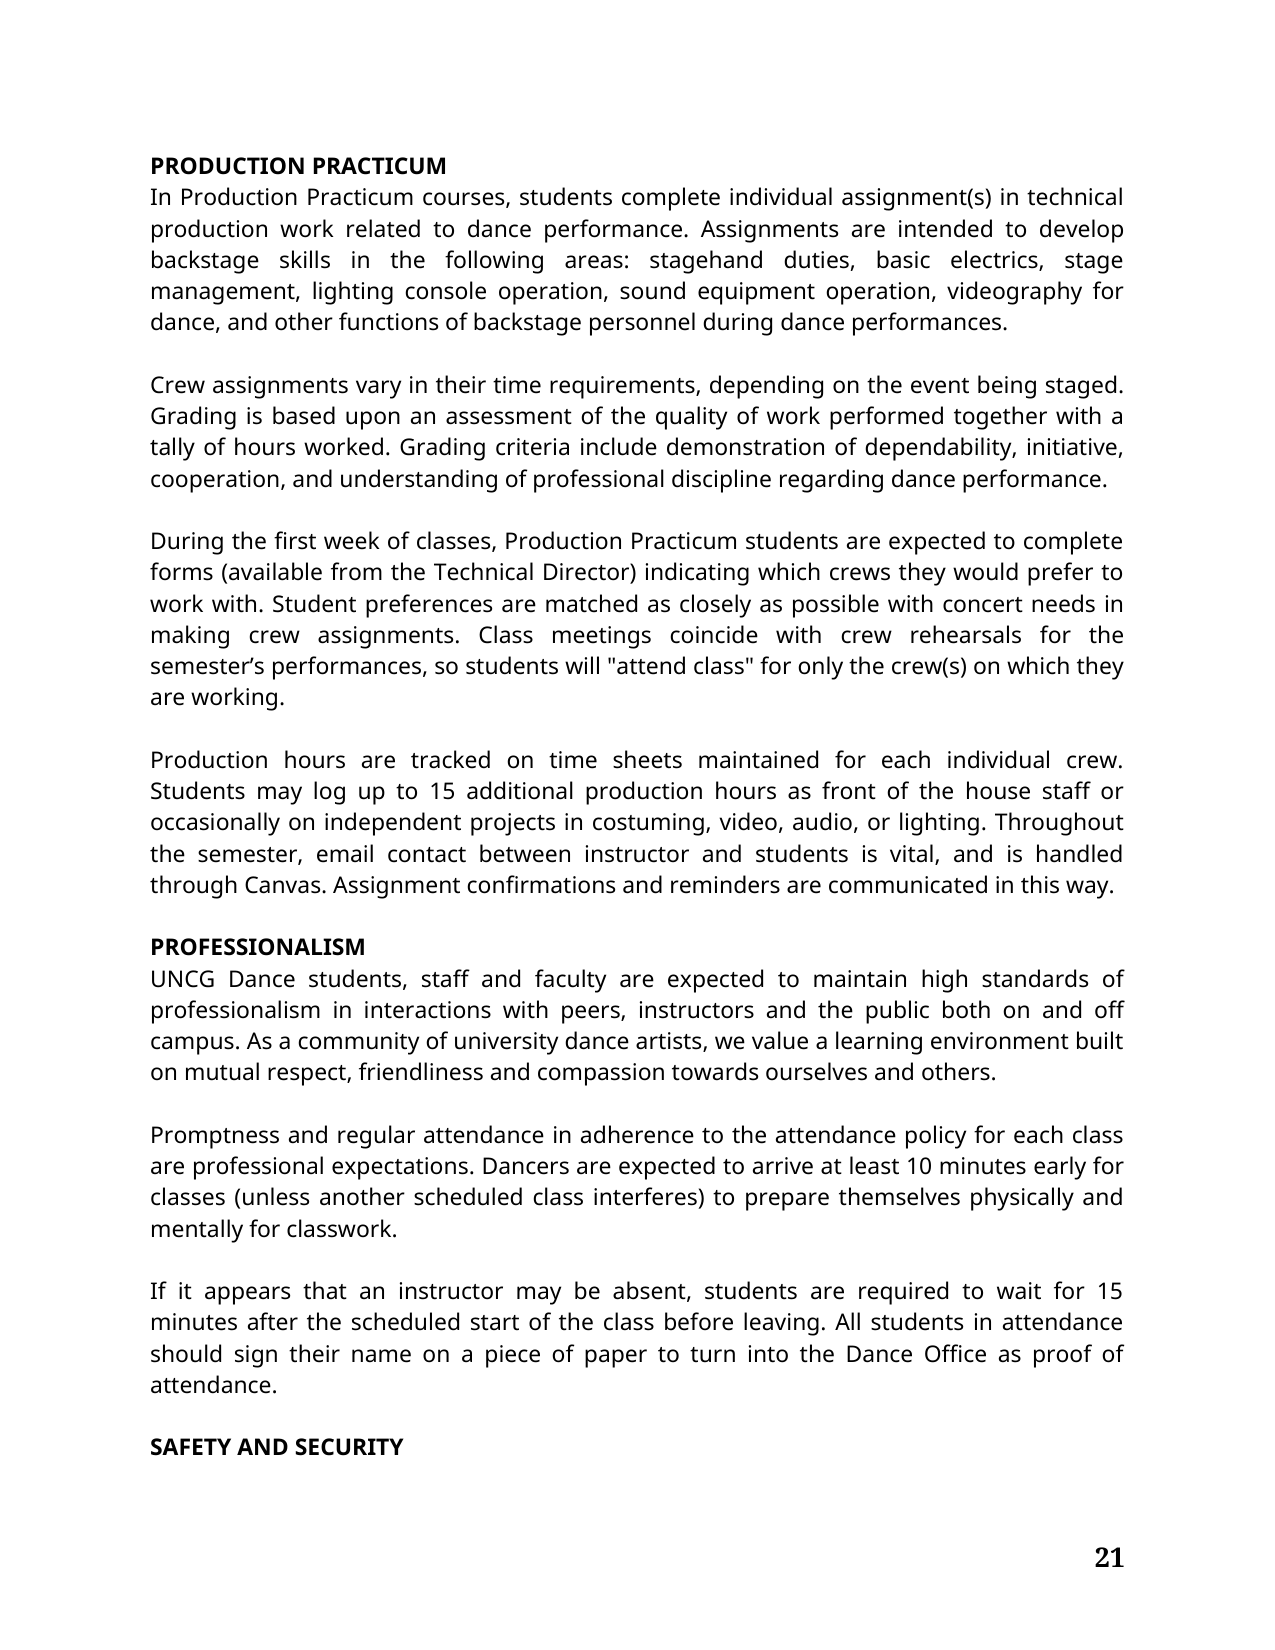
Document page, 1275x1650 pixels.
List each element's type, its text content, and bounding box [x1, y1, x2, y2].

text If it appears that an instructor may be absent, students are required to wait for 15 minutes after the scheduled start of the class before leaving. All students in attendance should sign their name on a piece of paper to turn into the Dance Office as proof of attendance. [150, 1275, 1125, 1400]
text Production Practicum [150, 150, 1125, 181]
text Crew assignments vary in their time requirements, depending on the event being staged. Grading is based upon an assessment of the quality of work performed together with a tally of hours worked. Grading criteria include demonstration of dependability, initiative, cooperation, and understanding of professional discipline regarding dance performance. [150, 369, 1125, 494]
text UNCG Dance students, staff and faculty are expected to maintain high standards of professionalism in interactions with peers, instructors and the public both on and off campus. As a community of university dance artists, we value a learning environment built on mutual respect, friendliness and compassion towards ourselves and others. [150, 962, 1125, 1087]
text Promptness and regular attendance in adherence to the attendance policy for each class are professional expectations. Dancers are expected to arrive at least 10 minutes early for classes (unless another scheduled class interferes) to prepare themselves physically and mentally for classwork. [150, 1119, 1125, 1244]
text Production hours are tracked on time sheets maintained for each individual crew. Students may log up to 15 additional production hours as front of the house staff or occasionally on independent projects in costuming, video, audio, or lighting. Throughout the semester, email contact between instructor and students is vital, and is handled through Canvas. Assignment confirmations and reminders are communicated in this way. [150, 744, 1125, 900]
text Safety and Security [150, 1431, 1125, 1462]
text PROFESSIONALISM [150, 931, 1125, 962]
text In Production Practicum courses, students complete individual assignment(s) in technical production work related to dance performance. Assignments are intended to develop backstage skills in the following areas: stagehand duties, basic electrics, stage management, lighting console operation, sound equipment operation, videography for dance, and other functions of backstage personnel during dance performances. [150, 181, 1125, 337]
text During the first week of classes, Production Practicum students are expected to complete forms (available from the Technical Director) indicating which crews they would prefer to work with. Student preferences are matched as closely as possible with concert needs in making crew assignments. Class meetings coincide with crew rehearsals for the semester’s performances, so students will "attend class" for only the crew(s) on which they are working. [150, 525, 1125, 712]
